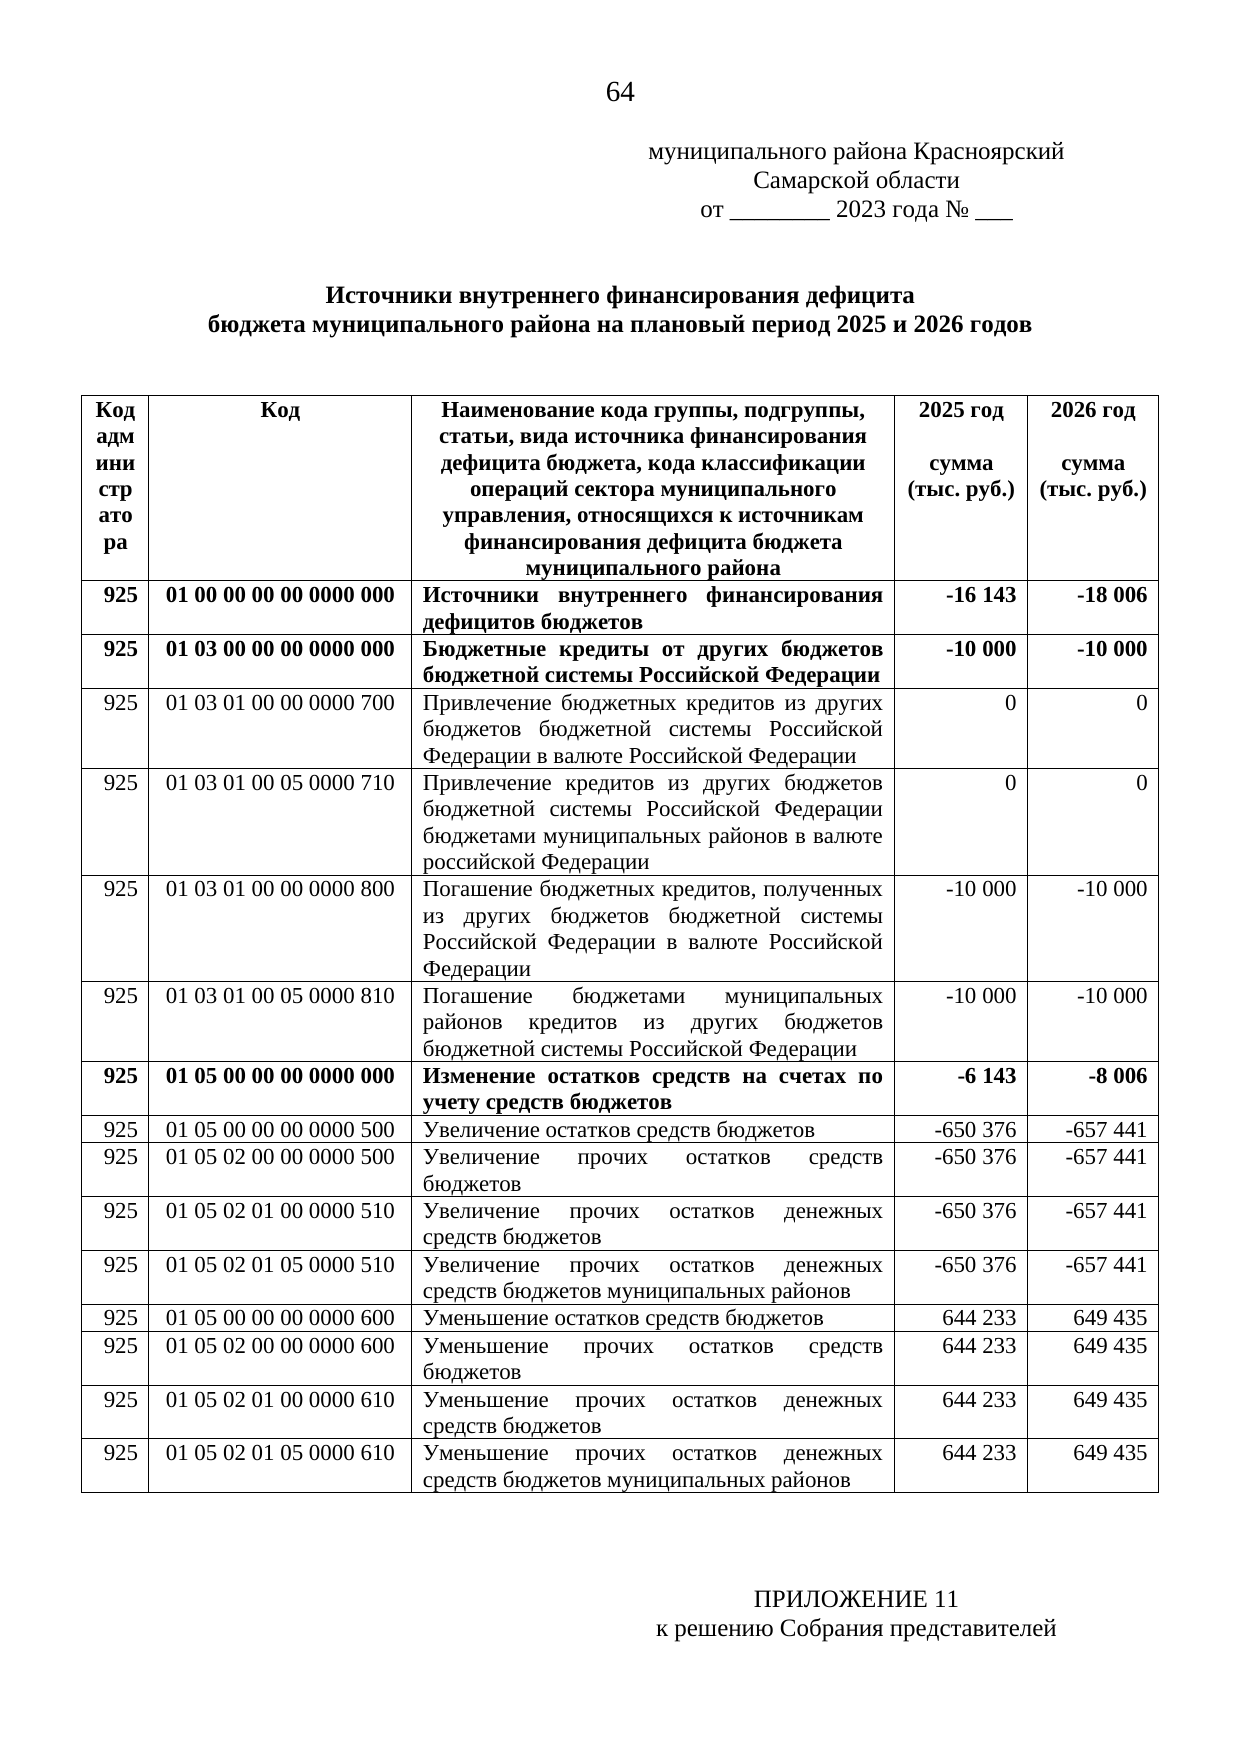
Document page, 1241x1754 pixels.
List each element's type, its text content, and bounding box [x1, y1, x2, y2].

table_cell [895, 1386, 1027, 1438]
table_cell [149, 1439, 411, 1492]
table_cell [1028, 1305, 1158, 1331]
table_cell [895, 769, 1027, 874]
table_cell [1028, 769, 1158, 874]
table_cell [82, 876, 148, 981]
text Самарской области [620, 165, 1092, 194]
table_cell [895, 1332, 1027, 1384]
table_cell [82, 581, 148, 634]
text от ________ 2023 года № ___ [620, 194, 1092, 222]
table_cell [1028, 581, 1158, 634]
text муниципального района Красноярский [620, 136, 1092, 165]
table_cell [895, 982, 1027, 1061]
text к решению Собрания представителей [620, 1613, 1092, 1642]
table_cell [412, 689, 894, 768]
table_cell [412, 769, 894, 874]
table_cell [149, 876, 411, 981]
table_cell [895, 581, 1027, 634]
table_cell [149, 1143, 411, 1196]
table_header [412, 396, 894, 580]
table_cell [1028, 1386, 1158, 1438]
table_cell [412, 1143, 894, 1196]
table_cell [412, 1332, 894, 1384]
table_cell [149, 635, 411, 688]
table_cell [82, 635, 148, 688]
text ПРИЛОЖЕНИЕ 11 [620, 1584, 1092, 1613]
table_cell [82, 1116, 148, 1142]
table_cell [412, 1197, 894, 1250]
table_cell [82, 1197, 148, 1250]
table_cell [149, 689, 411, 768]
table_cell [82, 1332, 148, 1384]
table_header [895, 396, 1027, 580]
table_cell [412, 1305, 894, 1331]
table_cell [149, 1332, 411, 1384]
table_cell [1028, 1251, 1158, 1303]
text бюджета муниципального района на плановый период 2025 и 2026 годов [148, 309, 1092, 337]
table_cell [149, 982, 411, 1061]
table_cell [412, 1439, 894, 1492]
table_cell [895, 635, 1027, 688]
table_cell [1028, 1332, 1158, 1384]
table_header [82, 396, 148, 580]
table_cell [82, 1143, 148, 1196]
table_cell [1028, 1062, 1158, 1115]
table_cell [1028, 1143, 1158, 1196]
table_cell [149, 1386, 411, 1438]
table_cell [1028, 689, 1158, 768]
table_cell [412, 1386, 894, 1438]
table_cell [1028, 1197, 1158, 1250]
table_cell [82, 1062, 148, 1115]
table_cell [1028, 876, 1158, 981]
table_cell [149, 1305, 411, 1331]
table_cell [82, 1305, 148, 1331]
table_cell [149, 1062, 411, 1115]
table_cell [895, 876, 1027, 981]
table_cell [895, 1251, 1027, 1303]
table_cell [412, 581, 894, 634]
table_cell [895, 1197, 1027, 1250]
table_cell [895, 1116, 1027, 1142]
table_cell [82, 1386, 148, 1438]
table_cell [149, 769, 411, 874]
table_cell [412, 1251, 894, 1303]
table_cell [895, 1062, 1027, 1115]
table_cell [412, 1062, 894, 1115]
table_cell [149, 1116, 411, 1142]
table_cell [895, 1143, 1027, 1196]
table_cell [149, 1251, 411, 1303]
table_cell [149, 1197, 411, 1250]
text Источники внутреннего финансирования дефицита [148, 280, 1092, 309]
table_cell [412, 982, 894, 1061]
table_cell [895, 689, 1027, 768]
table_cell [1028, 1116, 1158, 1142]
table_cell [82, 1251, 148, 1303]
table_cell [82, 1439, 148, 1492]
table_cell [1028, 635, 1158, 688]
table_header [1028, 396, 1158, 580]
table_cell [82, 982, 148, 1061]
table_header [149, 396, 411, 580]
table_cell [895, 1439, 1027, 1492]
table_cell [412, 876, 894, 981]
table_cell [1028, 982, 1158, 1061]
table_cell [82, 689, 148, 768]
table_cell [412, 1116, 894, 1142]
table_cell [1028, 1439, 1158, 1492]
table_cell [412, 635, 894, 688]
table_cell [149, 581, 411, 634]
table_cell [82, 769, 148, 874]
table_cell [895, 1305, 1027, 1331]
